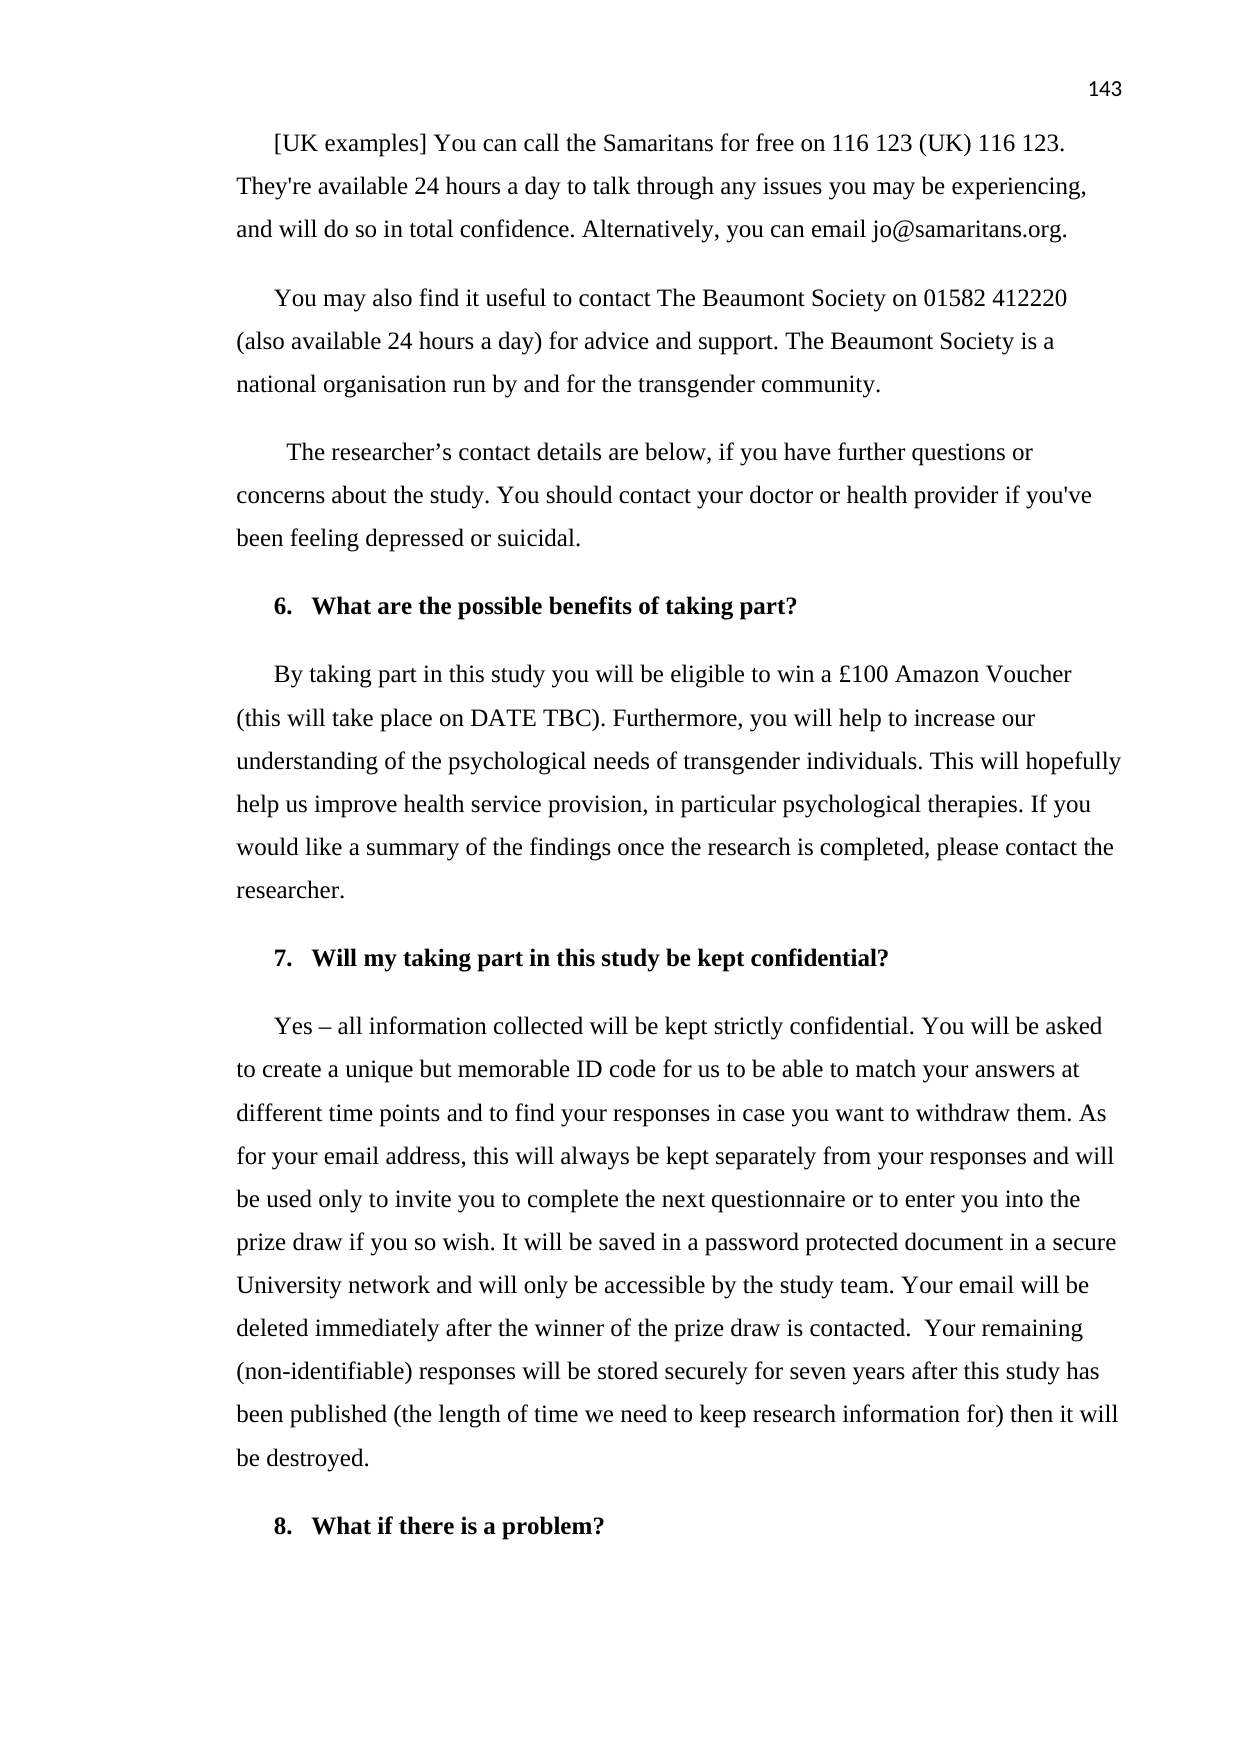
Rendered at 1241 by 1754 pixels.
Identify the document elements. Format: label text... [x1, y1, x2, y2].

text [UK examples] You can call the Samaritans for free on 116 123 (UK) 116 123. They're available 24 hours a day to talk through any issues you may be experiencing, and will do so in total confidence. Alternatively, you can email jo@samaritans.org. [236, 128, 1122, 243]
list What are the possible benefits of taking part? [274, 591, 1122, 620]
list What if there is a problem? [274, 1511, 1122, 1539]
text The researcher’s contact details are below, if you have further questions or concerns about the study. You should contact your doctor or health provider if you've been feeling depressed or suicidal. [236, 437, 1122, 552]
text Yes – all information collected will be kept strictly confidential. You will be asked to create a unique but memorable ID code for us to be able to match your answers at different time points and to find your responses in case you want to withdraw them. As for your email address, this will always be kept separately from your responses and will be used only to invite you to complete the next questionnaire or to enter you into the prize draw if you so wish. It will be saved in a password protected document in a secure University network and will only be accessible by the study team. Your email will be deleted immediately after the winner of the prize draw is contacted. Your remaining (non-identifiable) responses will be stored securely for seven years after this study has been published (the length of time we need to keep research information for) then it will be destroyed. [236, 1011, 1122, 1471]
text You may also find it useful to contact The Beaumont Society on 01582 412220 (also available 24 hours a day) for advice and support. The Beaumont Society is a national organisation run by and for the transgender community. [236, 283, 1122, 398]
list Will my taking part in this study be kept confidential? [274, 943, 1122, 972]
text By taking part in this study you will be eligible to win a £100 Amazon Voucher (this will take place on DATE TBC). Furthermore, you will help to increase our understanding of the psychological needs of transgender individuals. This will hopefully help us improve health service provision, in particular psychological therapies. If you would like a summary of the findings once the research is completed, please contact the researcher. [236, 659, 1122, 904]
